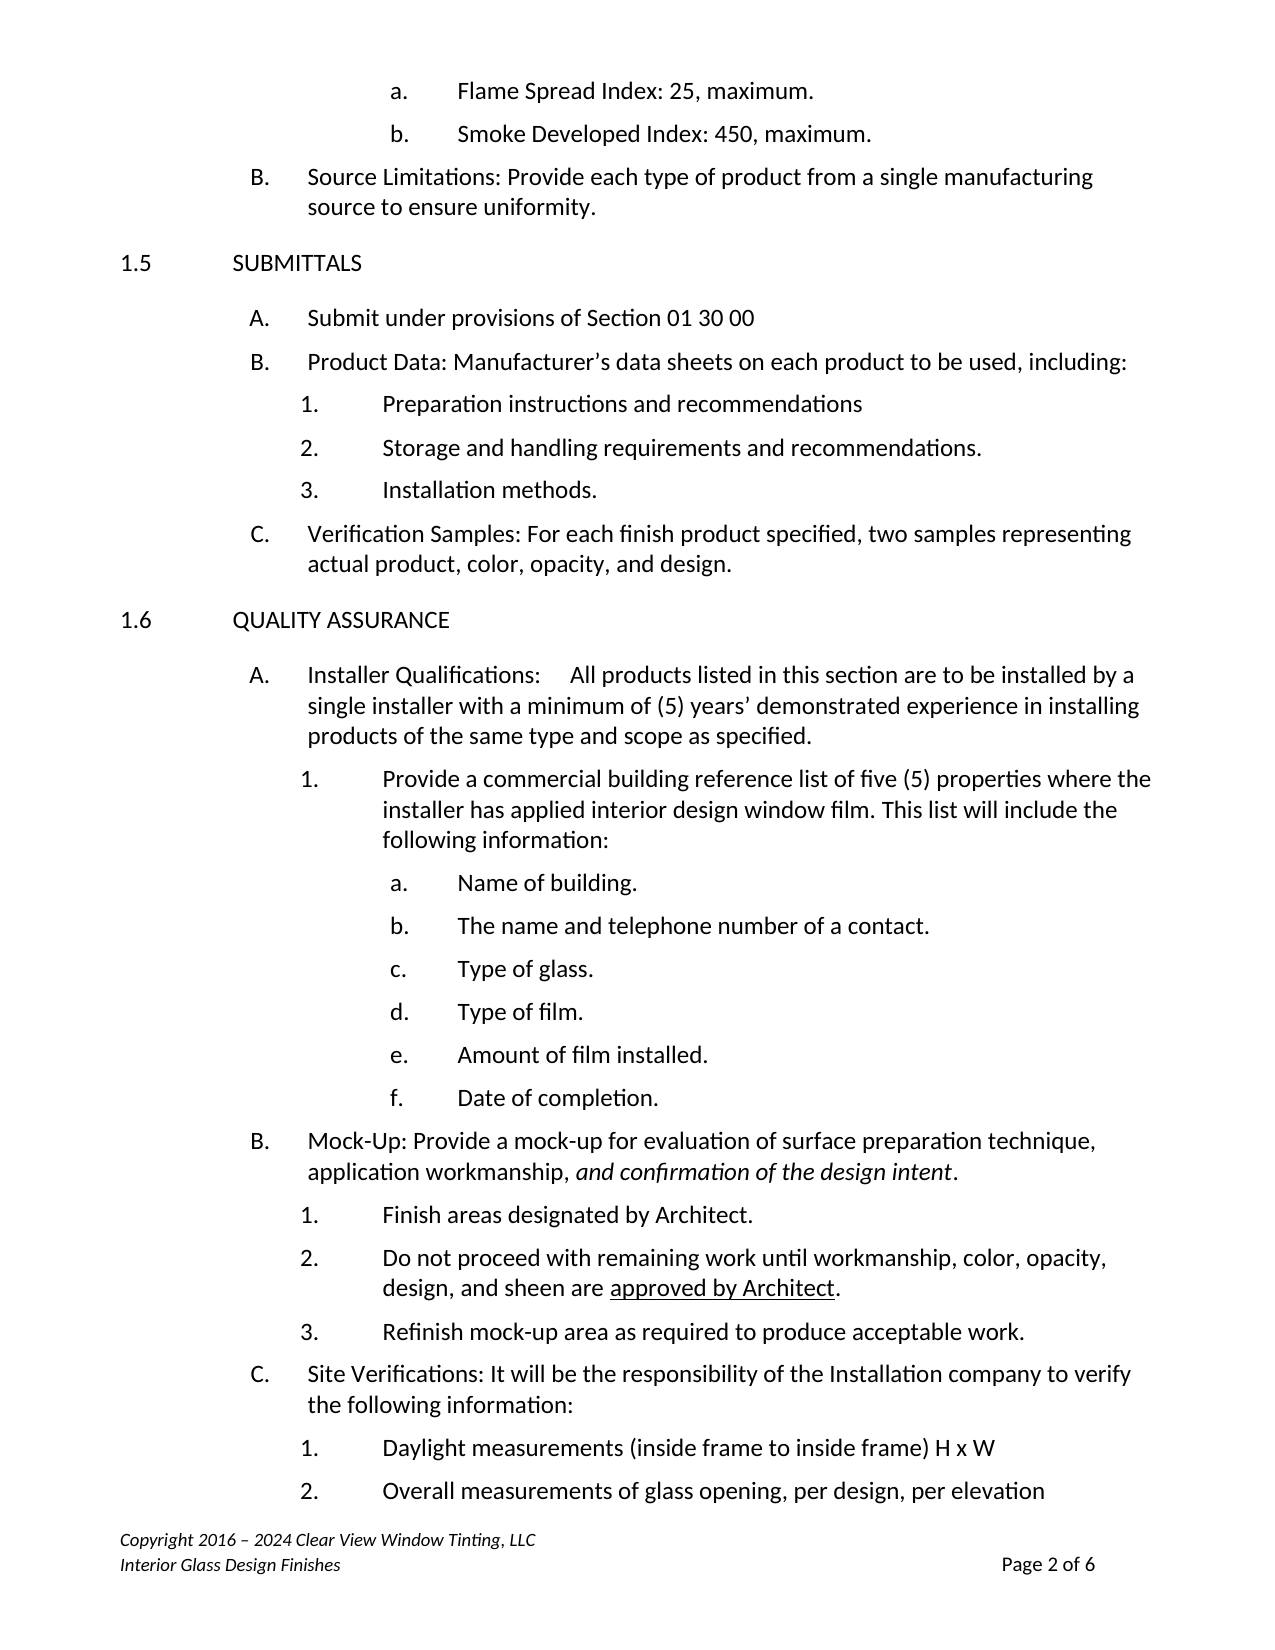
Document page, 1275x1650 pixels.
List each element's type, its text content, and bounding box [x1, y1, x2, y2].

list Product Data: Manufacturer’s data sheets on each product to be used, including: [270, 346, 1155, 376]
list Daylight measurements (inside frame to inside frame) H x W [300, 1432, 1155, 1463]
list QUALITY ASSURANCE [120, 604, 1155, 634]
list Flame Spread Index: 25, maximum. [390, 75, 1155, 106]
list Installation methods. [300, 475, 1155, 505]
list Submit under provisions of Section 01 30 00 [270, 303, 1155, 333]
list Amount of film installed. [390, 1039, 1155, 1070]
list Installer Qualifications: All products listed in this section are to be installed by a single installer with a minimum of (5) years’ demonstrated experience in installing products of the same type and scope as specified. [270, 659, 1155, 751]
list Date of completion. [390, 1082, 1155, 1113]
list Finish areas designated by Architect. [300, 1199, 1155, 1229]
list Refinish mock-up area as required to produce acceptable work. [300, 1316, 1155, 1346]
list Verification Samples: For each finish product specified, two samples representing actual product, color, opacity, and design. [270, 518, 1155, 579]
list Preparation instructions and recommendations [300, 389, 1155, 419]
list Overall measurements of glass opening, per design, per elevation [300, 1475, 1155, 1506]
list The name and telephone number of a contact. [390, 910, 1155, 941]
list Type of glass. [390, 953, 1155, 984]
list Mock-Up: Provide a mock-up for evaluation of surface preparation technique, application workmanship, and confirmation of the design intent. [270, 1126, 1155, 1187]
list Name of building. [390, 867, 1155, 898]
list Type of film. [390, 996, 1155, 1027]
list Source Limitations: Provide each type of product from a single manufacturing source to ensure uniformity. [270, 161, 1155, 222]
list Do not proceed with remaining work until workmanship, color, opacity, design, and sheen are approved by Architect. [300, 1242, 1155, 1303]
list Site Verifications: It will be the responsibility of the Installation company to verify the following information: [270, 1359, 1155, 1420]
list Smoke Developed Index: 450, maximum. [390, 118, 1155, 148]
list SUBMITTALS [120, 247, 1155, 278]
list Provide a commercial building reference list of five (5) properties where the installer has applied interior design window film. This list will include the following information: [300, 763, 1155, 855]
list Storage and handling requirements and recommendations. [300, 432, 1155, 462]
